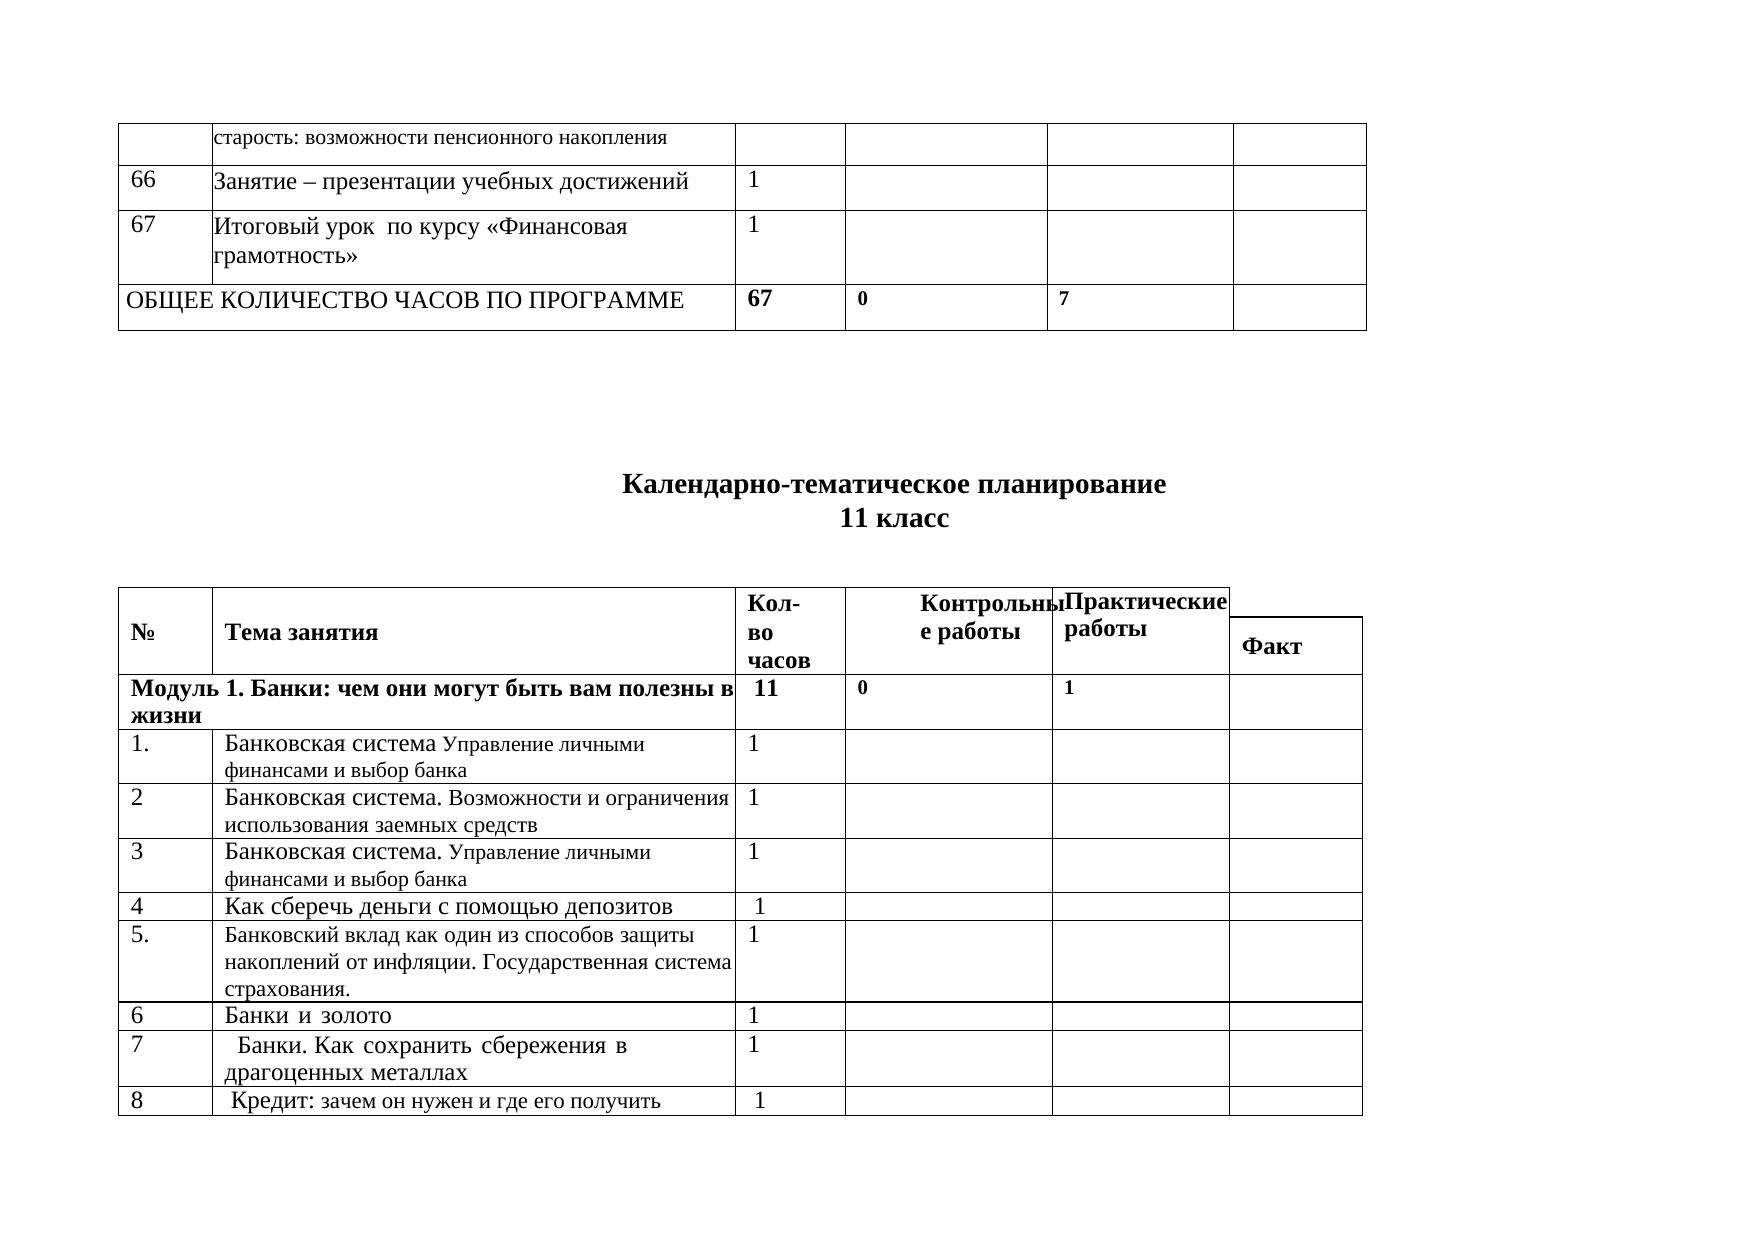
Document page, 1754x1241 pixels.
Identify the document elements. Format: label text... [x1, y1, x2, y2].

table_header Кол- во часов [736, 588, 845, 674]
table_cell 1 [736, 730, 845, 783]
table_cell [1053, 1031, 1229, 1086]
table_cell 11 [736, 675, 845, 729]
table_header Контрольные работы [846, 588, 1052, 674]
table_cell 1 [736, 921, 845, 1001]
table_cell Кредит: зачем он нужен и где его получить [213, 1087, 735, 1114]
table_cell [1230, 1087, 1362, 1114]
table_cell [846, 784, 1052, 837]
subtitle 11 класс [141, 500, 1648, 534]
table_cell 66 [119, 166, 212, 210]
table_cell 0 [846, 285, 1047, 330]
table_cell 1. [119, 730, 212, 783]
table_cell 6 [119, 1003, 212, 1030]
table_header № [119, 588, 212, 674]
table_cell 8 [119, 1087, 212, 1114]
table_cell [1230, 1031, 1362, 1086]
table_cell [846, 166, 1047, 210]
table_cell 1 [736, 893, 845, 920]
table_cell [1053, 1087, 1229, 1114]
table_cell 5. [119, 921, 212, 1001]
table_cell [213, 124, 735, 165]
table_cell [846, 1087, 1052, 1114]
table_cell 1 [736, 124, 845, 165]
table_cell [1230, 1003, 1362, 1030]
table_cell 0 [846, 675, 1052, 729]
table_cell 3 [119, 839, 212, 892]
table_cell 65 [119, 124, 212, 165]
table_cell [1230, 921, 1362, 1001]
table_cell Банковский вклад как один из способов защиты накоплений от инфляции. Государственная система страхования. [213, 921, 735, 1001]
table_cell 1 [736, 1031, 845, 1086]
table_cell [1053, 893, 1229, 920]
table_cell 1 [736, 1087, 845, 1114]
table_cell [1230, 730, 1362, 783]
table_cell [846, 1031, 1052, 1086]
table_cell Банковская система. Возможности и ограничения использования заемных средств [213, 784, 735, 837]
table_cell [846, 211, 1047, 284]
table_cell [846, 893, 1052, 920]
table_cell ОБЩЕЕ КОЛИЧЕСТВО ЧАСОВ ПО ПРОГРАММЕ [119, 285, 735, 330]
table_cell Банковская система Управление личными финансами и выбор банка [213, 730, 735, 783]
table_cell 2 [119, 784, 212, 837]
table_cell 1 [736, 784, 845, 837]
table_cell [1053, 784, 1229, 837]
table_cell Модуль 1. Банки: чем они могут быть вам полезны в жизни [119, 675, 735, 729]
table_cell 67 [736, 285, 845, 330]
table_cell [846, 124, 1047, 165]
table_cell [846, 1003, 1052, 1030]
table_cell Факт [1230, 618, 1362, 674]
table_cell [1234, 285, 1366, 330]
table_header Практические работы [1053, 588, 1229, 674]
table_cell [1234, 124, 1366, 165]
subtitle Календарно-тематическое планирование [141, 467, 1648, 500]
table_cell [1048, 166, 1233, 210]
table_cell [1234, 211, 1366, 284]
table_cell 7 [119, 1031, 212, 1086]
table_cell Банки и золото [213, 1003, 735, 1030]
table_cell [1230, 839, 1362, 892]
table_cell [1230, 893, 1362, 920]
table_cell Банки. Как сохранить сбережения в драгоценных металлах [213, 1031, 735, 1086]
table_cell Как сберечь деньги с помощью депозитов [213, 893, 735, 920]
table_cell 1 [1053, 675, 1229, 729]
table_cell [846, 730, 1052, 783]
table_cell Банковская система. Управление личными финансами и выбор банка [213, 839, 735, 892]
table_cell 4 [119, 893, 212, 920]
table_cell [1048, 124, 1233, 165]
table_cell Занятие – презентации учебных достижений [213, 166, 735, 210]
table_cell Итоговый урок по курсу «Финансовая грамотность» [213, 211, 735, 284]
table_cell 67 [119, 211, 212, 284]
table_cell [1053, 839, 1229, 892]
table_cell [1053, 921, 1229, 1001]
table_cell 1 [736, 839, 845, 892]
table_cell [1230, 675, 1362, 729]
table_cell 1 [736, 1003, 845, 1030]
table_cell 1 [736, 211, 845, 284]
table_cell 1 [736, 166, 845, 210]
table_cell [846, 839, 1052, 892]
table_cell [846, 921, 1052, 1001]
table_cell 7 [1048, 285, 1233, 330]
table_cell [1234, 166, 1366, 210]
table_cell [1048, 211, 1233, 284]
table_header Тема занятия [213, 588, 735, 674]
table_cell [1053, 1003, 1229, 1030]
table_cell [1230, 784, 1362, 837]
table_cell [1053, 730, 1229, 783]
